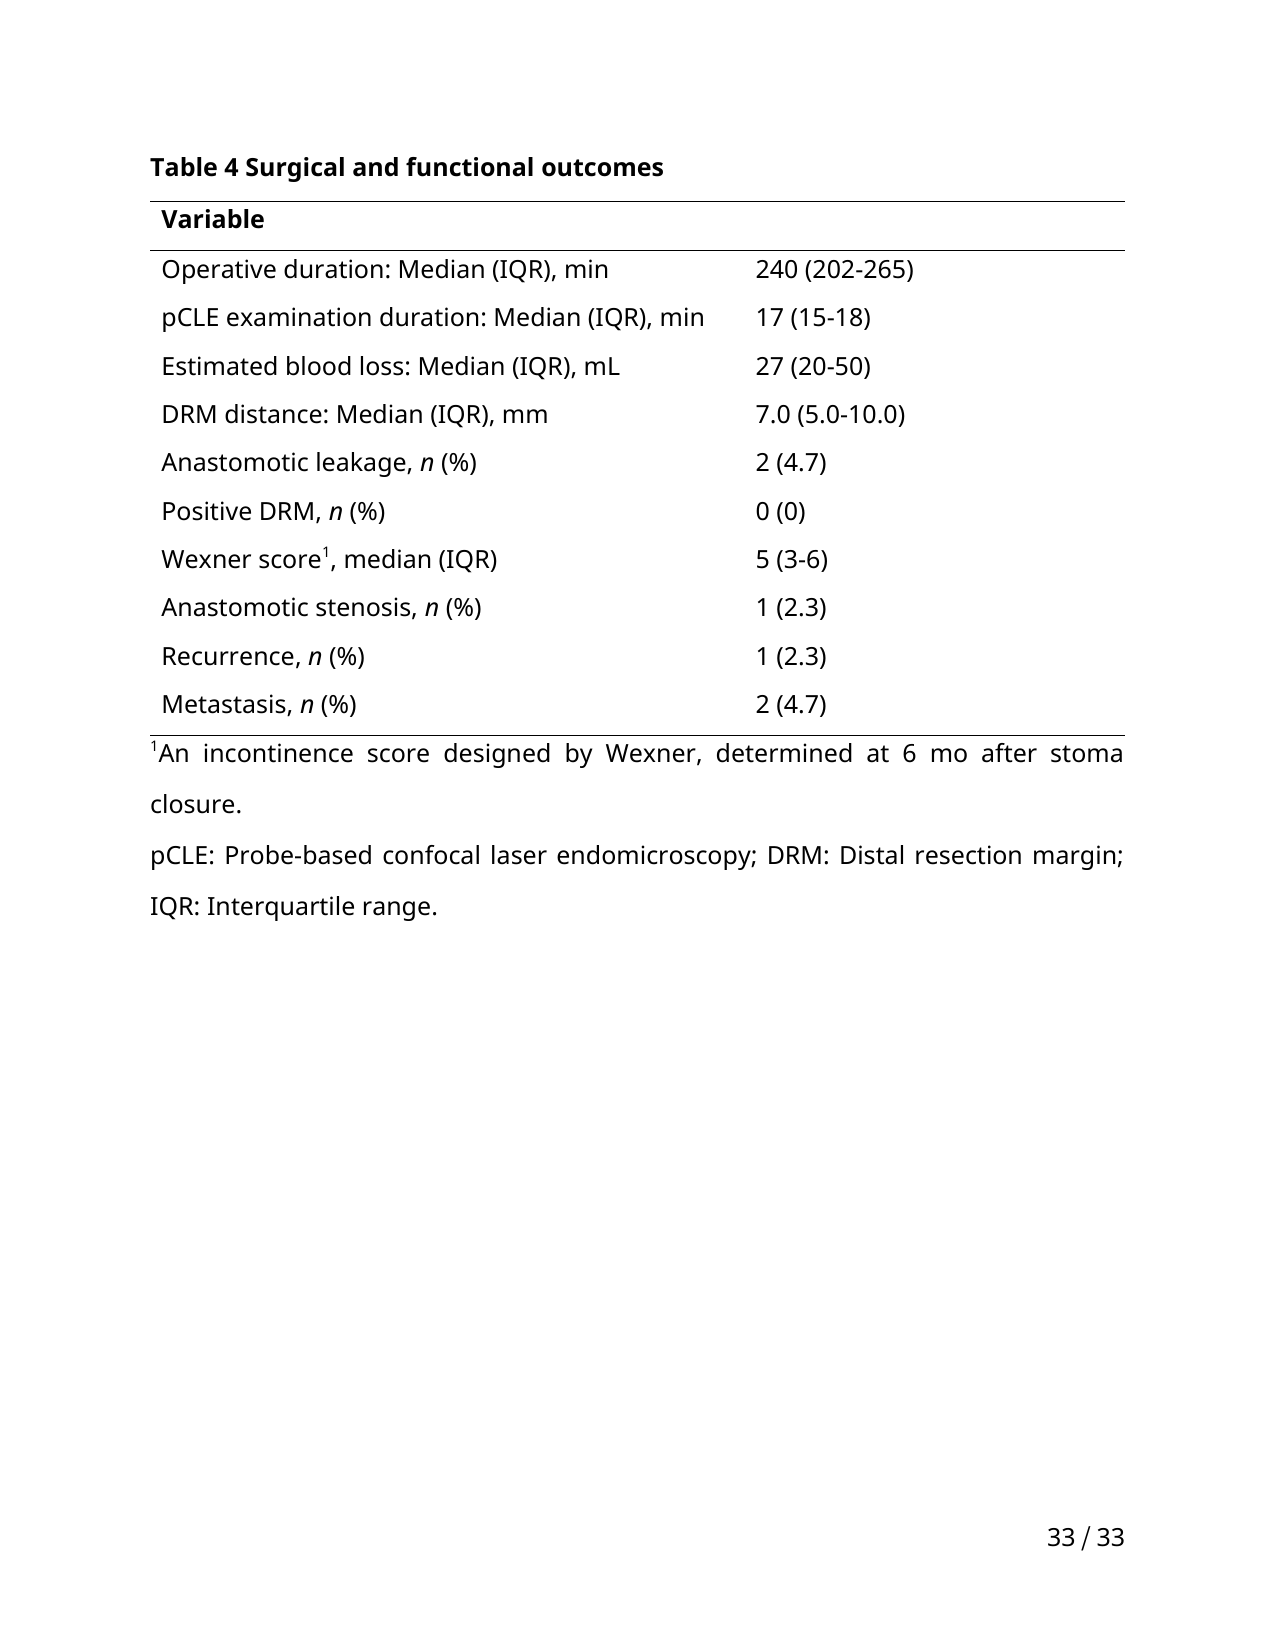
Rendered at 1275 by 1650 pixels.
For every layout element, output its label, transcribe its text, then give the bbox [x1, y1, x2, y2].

table_cell pCLE examination duration: Median (IQR), min [150, 300, 744, 348]
table_cell Operative duration: Median (IQR), min [150, 251, 744, 300]
table_cell Anastomotic leakage, n (%) [150, 445, 744, 493]
table_cell 1 (2.3) [744, 590, 1125, 638]
table_cell 5 (3-6) [744, 541, 1125, 590]
table_header Variable [150, 202, 744, 250]
table_cell Estimated blood loss: Median (IQR), mL [150, 348, 744, 396]
table_cell 17 (15-18) [744, 300, 1125, 348]
table_cell Anastomotic stenosis, n (%) [150, 590, 744, 638]
table_cell 240 (202-265) [744, 251, 1125, 300]
text pCLE: Probe-based confocal laser endomicroscopy; DRM: Distal resection margin; IQR: Interquartile range. [150, 838, 1125, 923]
table_cell 1 (2.3) [744, 638, 1125, 686]
table_cell Wexner score1, median (IQR) [150, 541, 744, 590]
table_cell 0 (0) [744, 493, 1125, 541]
table_header [744, 202, 1125, 250]
text Table 4 Surgical and functional outcomes [150, 150, 1125, 184]
table_cell 27 (20-50) [744, 348, 1125, 396]
table_cell 7.0 (5.0-10.0) [744, 396, 1125, 445]
table_cell 2 (4.7) [744, 686, 1125, 735]
table_cell Positive DRM, n (%) [150, 493, 744, 541]
table_cell DRM distance: Median (IQR), mm [150, 396, 744, 445]
table_cell Recurrence, n (%) [150, 638, 744, 686]
table_cell Metastasis, n (%) [150, 686, 744, 735]
table_cell 2 (4.7) [744, 445, 1125, 493]
text 1An incontinence score designed by Wexner, determined at 6 mo after stoma closure. [150, 736, 1125, 821]
